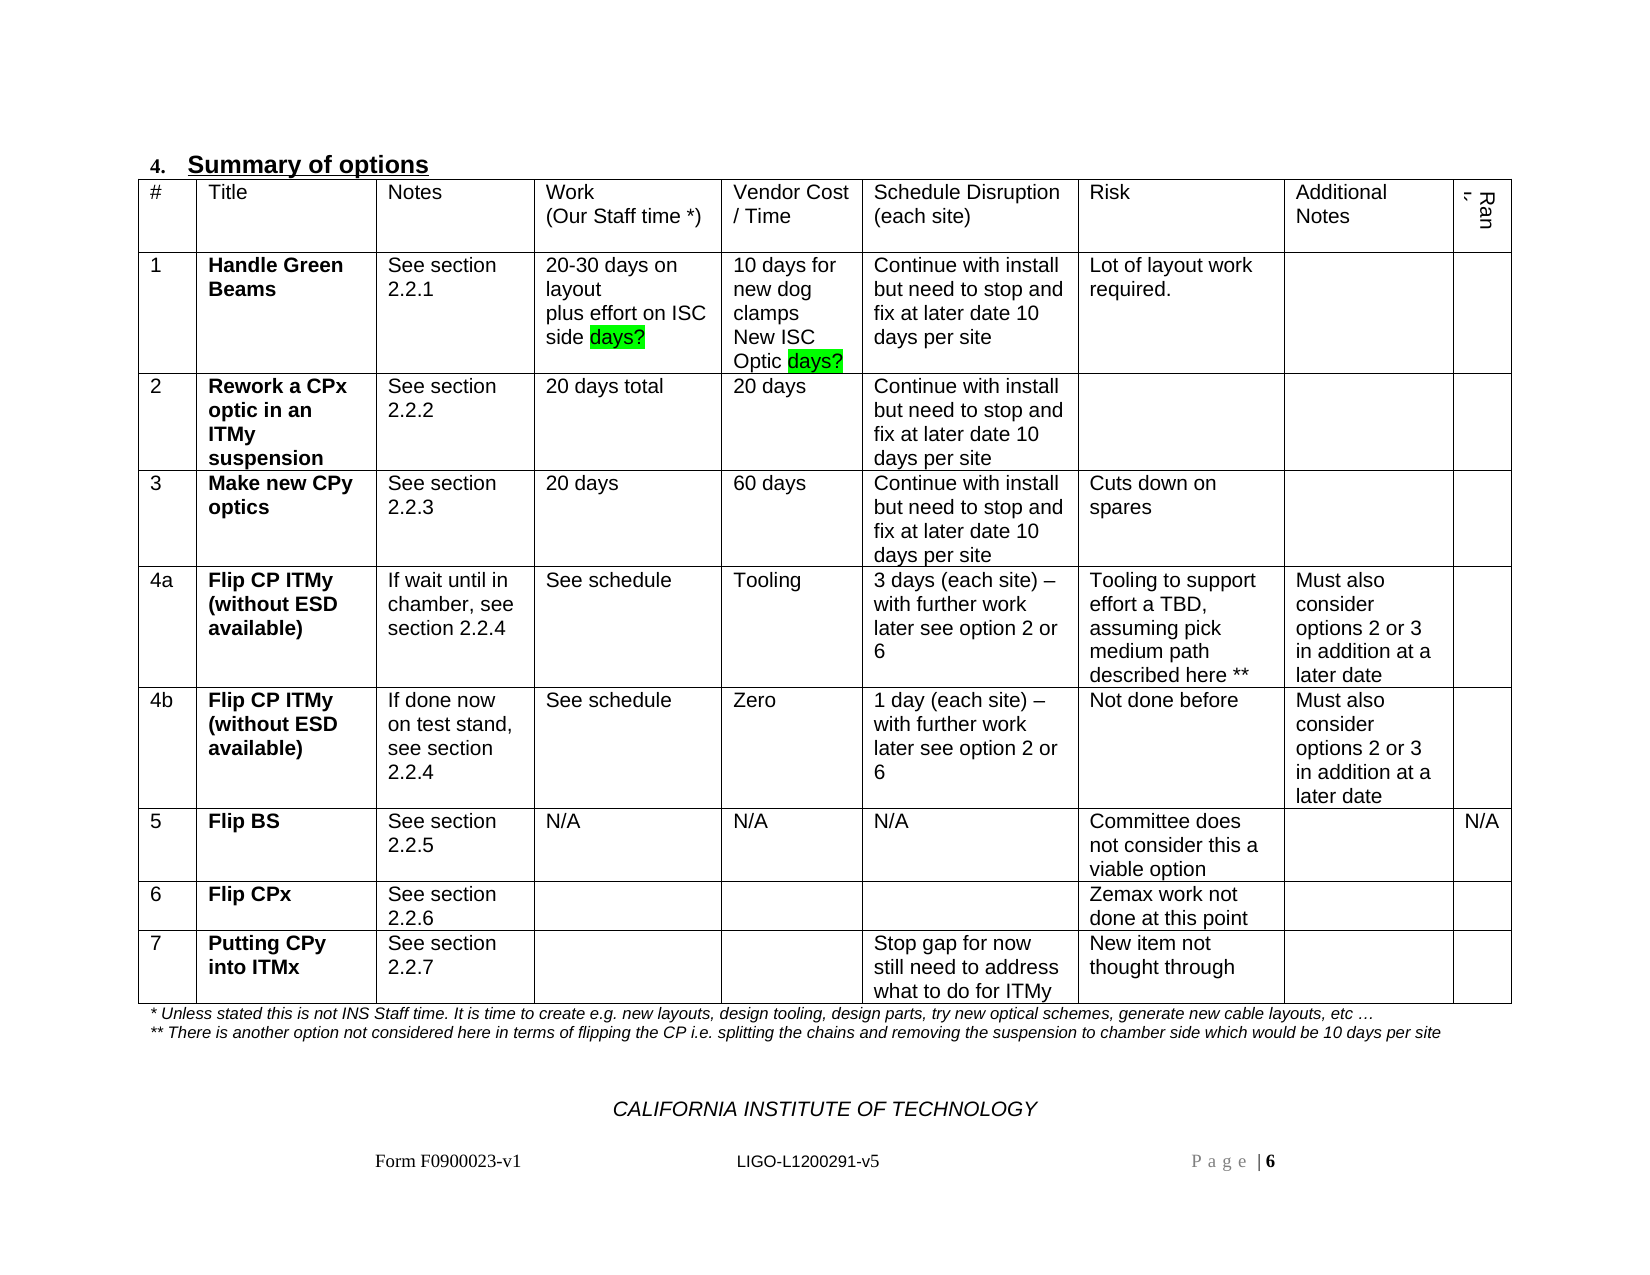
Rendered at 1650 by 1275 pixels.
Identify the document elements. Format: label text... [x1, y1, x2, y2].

table_cell N/A [722, 809, 862, 881]
table_cell 2 [139, 374, 196, 469]
table_cell Flip CPx [197, 882, 376, 930]
table_cell 4b [139, 688, 196, 808]
table_cell Continue with install but need to stop and fix at later date 10 days per site [863, 374, 1078, 469]
table_cell 20-30 days on layout plus effort on ISC side days? [535, 253, 721, 373]
table_header Rank [1454, 180, 1511, 252]
table_cell 60 days [722, 471, 862, 566]
table_cell [1454, 253, 1511, 373]
table_cell [1285, 471, 1453, 566]
text * Unless stated this is not INS Staff time. It is time to create e.g. new layouts, design tooling, design parts, try new optical schemes, generate new cable layouts, etc … [150, 1004, 1500, 1023]
table_cell 20 days [535, 471, 721, 566]
table_cell [1285, 374, 1453, 469]
table_cell Make new CPy optics [197, 471, 376, 566]
table_cell Cuts down on spares [1079, 471, 1284, 566]
table_cell Continue with install but need to stop and fix at later date 10 days per site [863, 253, 1078, 373]
table_cell Committee does not consider this a viable option [1079, 809, 1284, 881]
table_cell Tooling to support effort a TBD, assuming pick medium path described here ** [1079, 567, 1284, 687]
table_cell Zemax work not done at this point [1079, 882, 1284, 930]
table_cell Flip BS [197, 809, 376, 881]
table_cell 20 days [722, 374, 862, 469]
table_cell [1285, 931, 1453, 1003]
table_cell Continue with install but need to stop and fix at later date 10 days per site [863, 471, 1078, 566]
table_cell [1285, 882, 1453, 930]
table_cell 3 [139, 471, 196, 566]
table_cell Zero [722, 688, 862, 808]
table_header Additional Notes [1285, 180, 1453, 252]
table_cell 7 [139, 931, 196, 1003]
table_cell Lot of layout work required. [1079, 253, 1284, 373]
table_header Work (Our Staff time *) [535, 180, 721, 252]
table_cell Not done before [1079, 688, 1284, 808]
table_cell N/A [535, 809, 721, 881]
table_cell Must also consider options 2 or 3 in addition at a later date [1285, 567, 1453, 687]
table_cell See section 2.2.1 [377, 253, 534, 373]
table_cell 4a [139, 567, 196, 687]
table_header Vendor Cost / Time [722, 180, 862, 252]
table_cell [1454, 567, 1511, 687]
table_cell 1 [139, 253, 196, 373]
table_cell New item not thought through [1079, 931, 1284, 1003]
table_cell Flip CP ITMy (without ESD available) [197, 688, 376, 808]
table_cell N/A [1454, 809, 1511, 881]
table_cell [1454, 931, 1511, 1003]
table_cell Must also consider options 2 or 3 in addition at a later date [1285, 688, 1453, 808]
table_cell [535, 931, 721, 1003]
table_cell See schedule [535, 688, 721, 808]
table_cell If done now on test stand, see section 2.2.4 [377, 688, 534, 808]
table_cell 6 [139, 882, 196, 930]
table_cell See schedule [535, 567, 721, 687]
table_cell [535, 882, 721, 930]
table_cell [1285, 253, 1453, 373]
table_cell Tooling [722, 567, 862, 687]
table_cell Handle Green Beams [197, 253, 376, 373]
table_cell 20 days total [535, 374, 721, 469]
table_cell Rework a CPx optic in an ITMy suspension [197, 374, 376, 469]
table_header Schedule Disruption (each site) [863, 180, 1078, 252]
table_cell 10 days for new dog clamps New ISC Optic days? [722, 253, 862, 373]
table_cell See section 2.2.2 [377, 374, 534, 469]
table_cell [1454, 374, 1511, 469]
table_cell 1 day (each site) – with further work later see option 2 or 6 [863, 688, 1078, 808]
table_header Title [197, 180, 376, 252]
table_cell 3 days (each site) – with further work later see option 2 or 6 [863, 567, 1078, 687]
table_header Risk [1079, 180, 1284, 252]
table_cell If wait until in chamber, see section 2.2.4 [377, 567, 534, 687]
table_cell [1454, 471, 1511, 566]
table_cell Stop gap for now still need to address what to do for ITMy [863, 931, 1078, 1003]
table_cell [1454, 688, 1511, 808]
table_header Notes [377, 180, 534, 252]
table_cell N/A [863, 809, 1078, 881]
table_cell [722, 882, 862, 930]
table_cell See section 2.2.7 [377, 931, 534, 1003]
table_cell [1079, 374, 1284, 469]
table_cell See section 2.2.6 [377, 882, 534, 930]
table_cell [1285, 809, 1453, 881]
table_cell See section 2.2.3 [377, 471, 534, 566]
list Summary of options [150, 150, 1500, 179]
table_cell Flip CP ITMy (without ESD available) [197, 567, 376, 687]
table_cell [863, 882, 1078, 930]
table_cell [722, 931, 862, 1003]
table_cell 5 [139, 809, 196, 881]
table_cell See section 2.2.5 [377, 809, 534, 881]
table_header # [139, 180, 196, 252]
text ** There is another option not considered here in terms of flipping the CP i.e. splitting the chains and removing the suspension to chamber side which would be 10 days per site [150, 1023, 1500, 1042]
table_cell [1454, 882, 1511, 930]
table_cell Putting CPy into ITMx [197, 931, 376, 1003]
